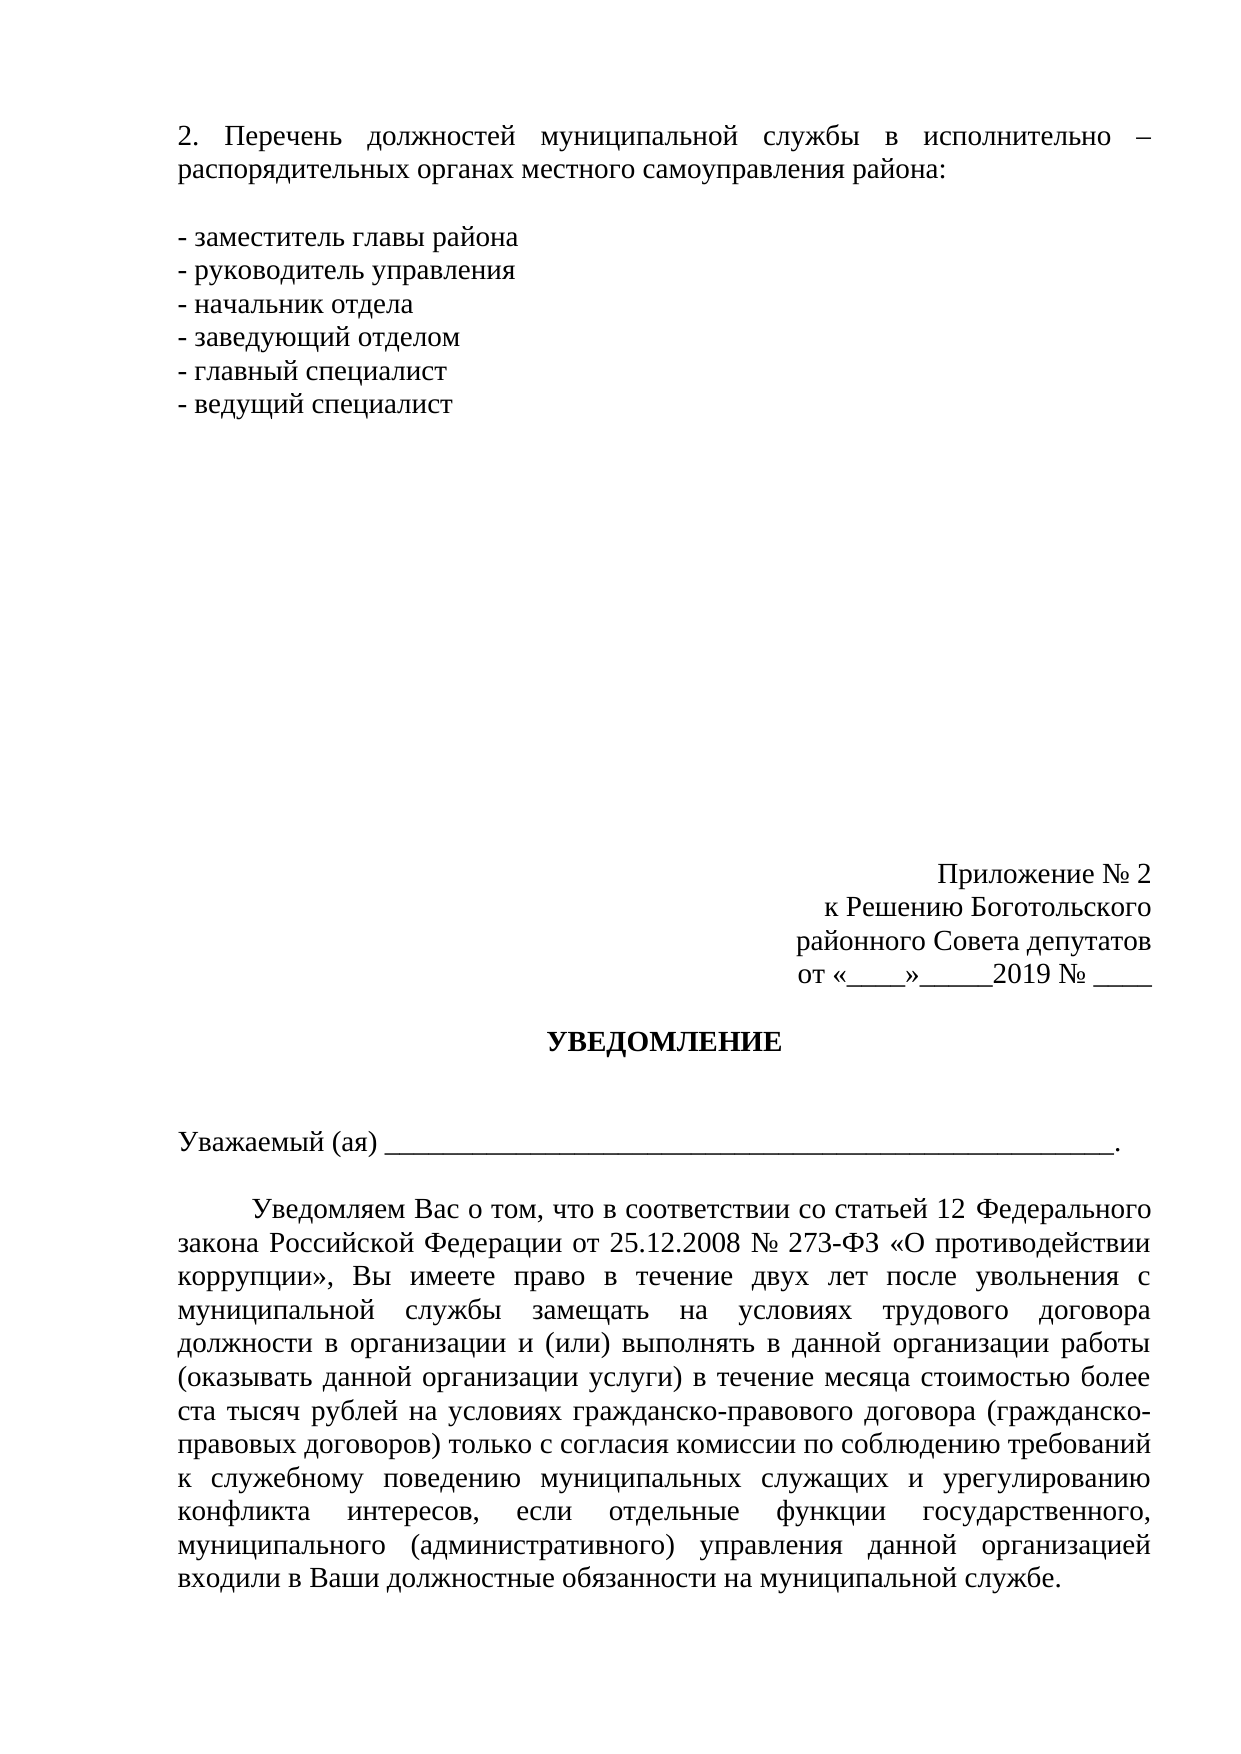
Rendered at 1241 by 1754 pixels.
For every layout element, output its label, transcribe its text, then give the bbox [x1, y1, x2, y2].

text Приложение № 2 [177, 856, 1152, 889]
text - ведущий специалист [177, 386, 1152, 420]
text - заместитель главы района [177, 219, 1152, 252]
text - начальник отдела [177, 286, 1152, 319]
text 2. Перечень должностей муниципальной службы в исполнительно – распорядительных органах местного самоуправления района: [177, 118, 1152, 185]
text районного Совета депутатов [177, 923, 1152, 957]
text Уважаемый (ая) __________________________________________________. [177, 1124, 1152, 1158]
text Уведомляем Вас о том, что в соответствии со статьей 12 Федерального закона Российской Федерации от 25.12.2008 № 273-ФЗ «О противодействии коррупции», Вы имеете право в течение двух лет после увольнения с муниципальной службы замещать на условиях трудового договора должности в организации и (или) выполнять в данной организации работы (оказывать данной организации услуги) в течение месяца стоимостью более ста тысяч рублей на условиях гражданско-правового договора (гражданско-правовых договоров) только с согласия комиссии по соблюдению требований к служебному поведению муниципальных служащих и урегулированию конфликта интересов, если отдельные функции государственного, муниципального (административного) управления данной организацией входили в Ваши должностные обязанности на муниципальной службе. [177, 1191, 1152, 1594]
text от «____»_____2019 № ____ [177, 957, 1152, 990]
text УВЕДОМЛЕНИЕ [177, 1024, 1152, 1057]
text - заведующий отделом [177, 319, 1152, 353]
text - руководитель управления [177, 252, 1152, 286]
text к Решению Боготольского [177, 889, 1152, 923]
text - главный специалист [177, 353, 1152, 386]
